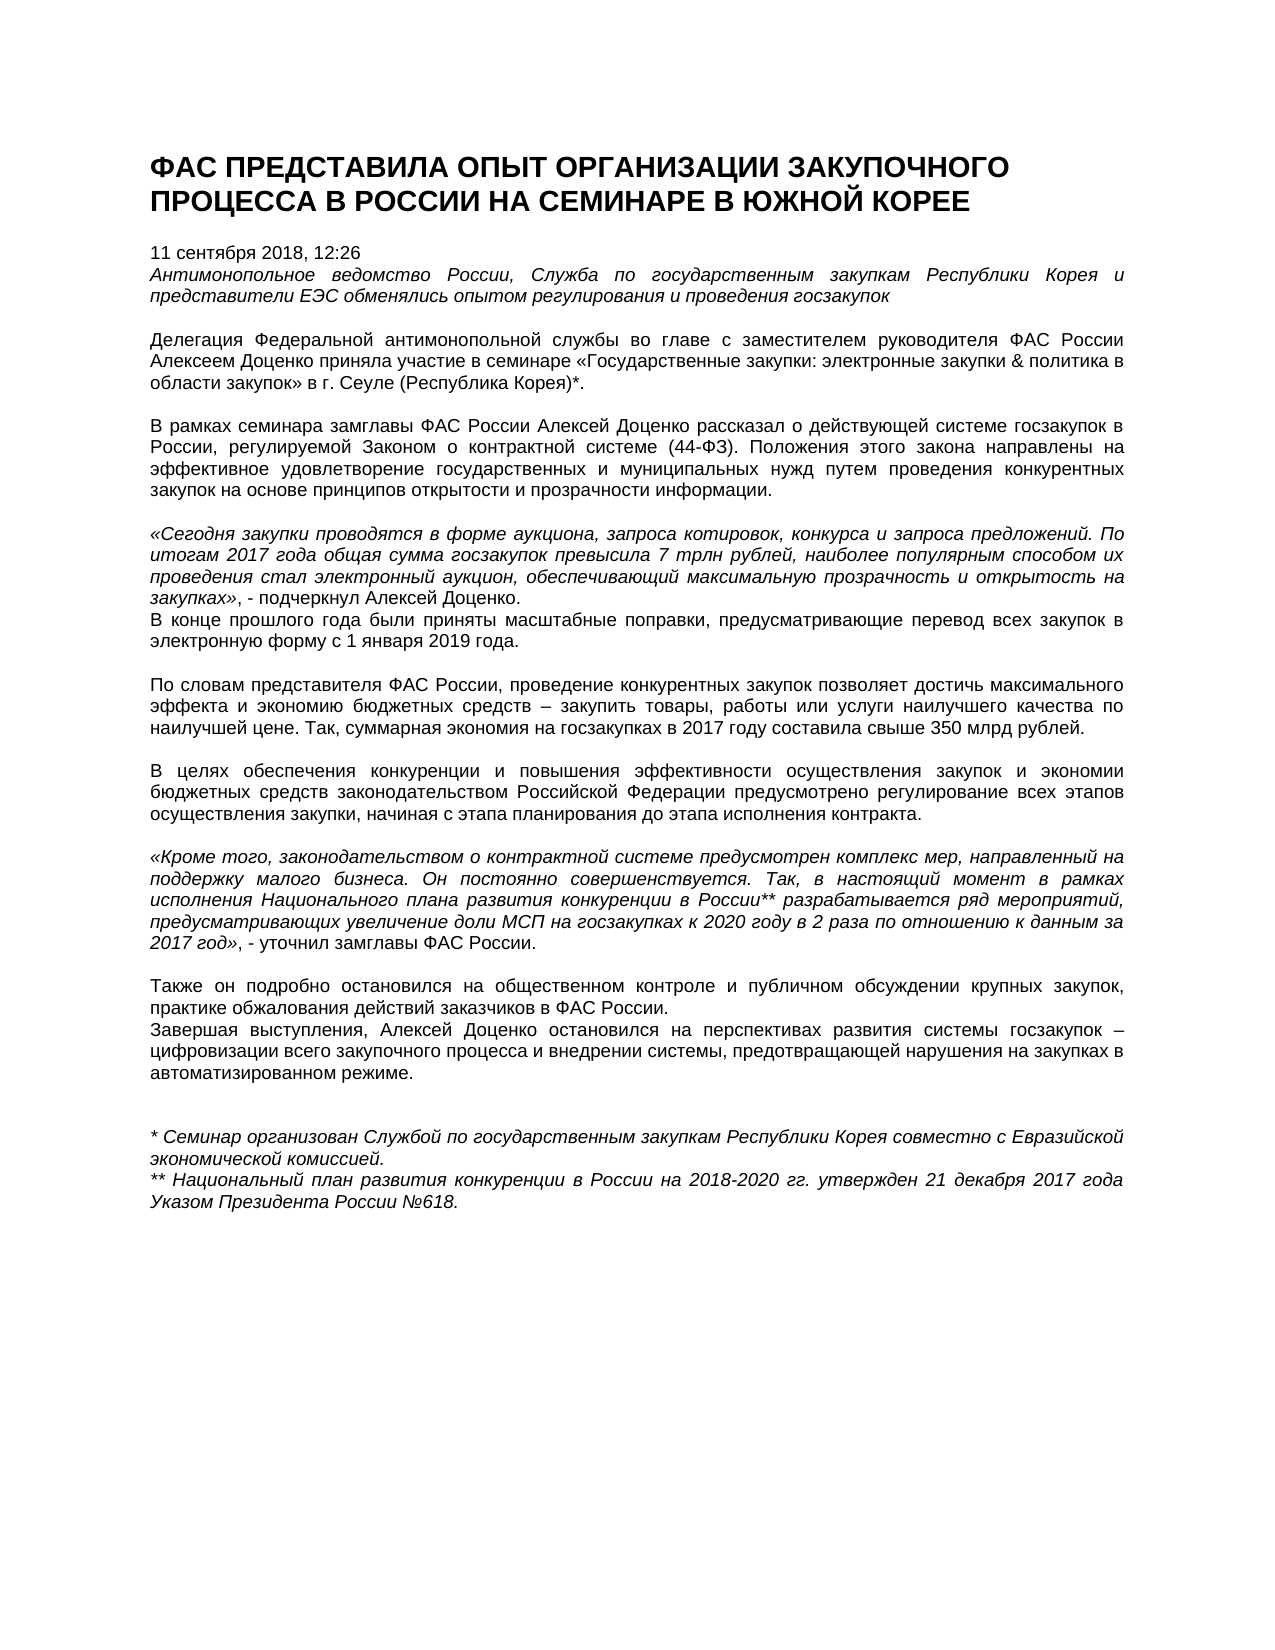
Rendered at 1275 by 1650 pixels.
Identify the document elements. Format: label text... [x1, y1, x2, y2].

text По словам представителя ФАС России, проведение конкурентных закупок позволяет достичь максимального эффекта и экономию бюджетных средств – закупить товары, работы или услуги наилучшего качества по наилучшей цене. Так, суммарная экономия на госзакупках в 2017 году составила свыше 350 млрд рублей. [150, 673, 1125, 738]
text Делегация Федеральной антимонопольной службы во главе с заместителем руководителя ФАС России Алексеем Доценко приняла участие в семинаре «Государственные закупки: электронные закупки & политика в области закупок» в г. Сеуле (Республика Корея)*. [150, 328, 1125, 393]
text 11 сентября 2018, 12:26 [150, 242, 1125, 264]
text Также он подробно остановился на общественном контроле и публичном обсуждении крупных закупок, практике обжалования действий заказчиков в ФАС России. [150, 975, 1125, 1018]
text В целях обеспечения конкуренции и повышения эффективности осуществления закупок и экономии бюджетных средств законодательством Российской Федерации предусмотрено регулирование всех этапов осуществления закупки, начиная с этапа планирования до этапа исполнения контракта. [150, 759, 1125, 824]
text ** Национальный план развития конкуренции в России на 2018-2020 гг. утвержден 21 декабря 2017 года Указом Президента России №618. [150, 1169, 1125, 1212]
text Антимонопольное ведомство России, Служба по государственным закупкам Республики Корея и представители ЕЭС обменялись опытом регулирования и проведения госзакупок [150, 264, 1125, 307]
text «Кроме того, законодательством о контрактной системе предусмотрен комплекс мер, направленный на поддержку малого бизнеса. Он постоянно совершенствуется. Так, в настоящий момент в рамках исполнения Национального плана развития конкуренции в России** разрабатывается ряд мероприятий, предусматривающих увеличение доли МСП на госзакупках к 2020 году в 2 раза по отношению к данным за 2017 год», - уточнил замглавы ФАС России. [150, 846, 1125, 954]
subtitle ФАС представила опыт организации закупочного процесса в России на семинаре в Южной Корее [150, 150, 1125, 217]
text В рамках семинара замглавы ФАС России Алексей Доценко рассказал о действующей системе госзакупок в России, регулируемой Законом о контрактной системе (44-ФЗ). Положения этого закона направлены на эффективное удовлетворение государственных и муниципальных нужд путем проведения конкурентных закупок на основе принципов открытости и прозрачности информации. [150, 414, 1125, 501]
text «Сегодня закупки проводятся в форме аукциона, запроса котировок, конкурса и запроса предложений. По итогам 2017 года общая сумма госзакупок превысила 7 трлн рублей, наиболее популярным способом их проведения стал электронный аукцион, обеспечивающий максимальную прозрачность и открытость на закупках», - подчеркнул Алексей Доценко. [150, 522, 1125, 609]
text * Семинар организован Службой по государственным закупкам Республики Корея совместно с Евразийской экономической комиссией. [150, 1126, 1125, 1169]
text Завершая выступления, Алексей Доценко остановился на перспективах развития системы госзакупок – цифровизации всего закупочного процесса и внедрении системы, предотвращающей нарушения на закупках в автоматизированном режиме. [150, 1018, 1125, 1083]
text В конце прошлого года были приняты масштабные поправки, предусматривающие перевод всех закупок в электронную форму с 1 января 2019 года. [150, 609, 1125, 652]
